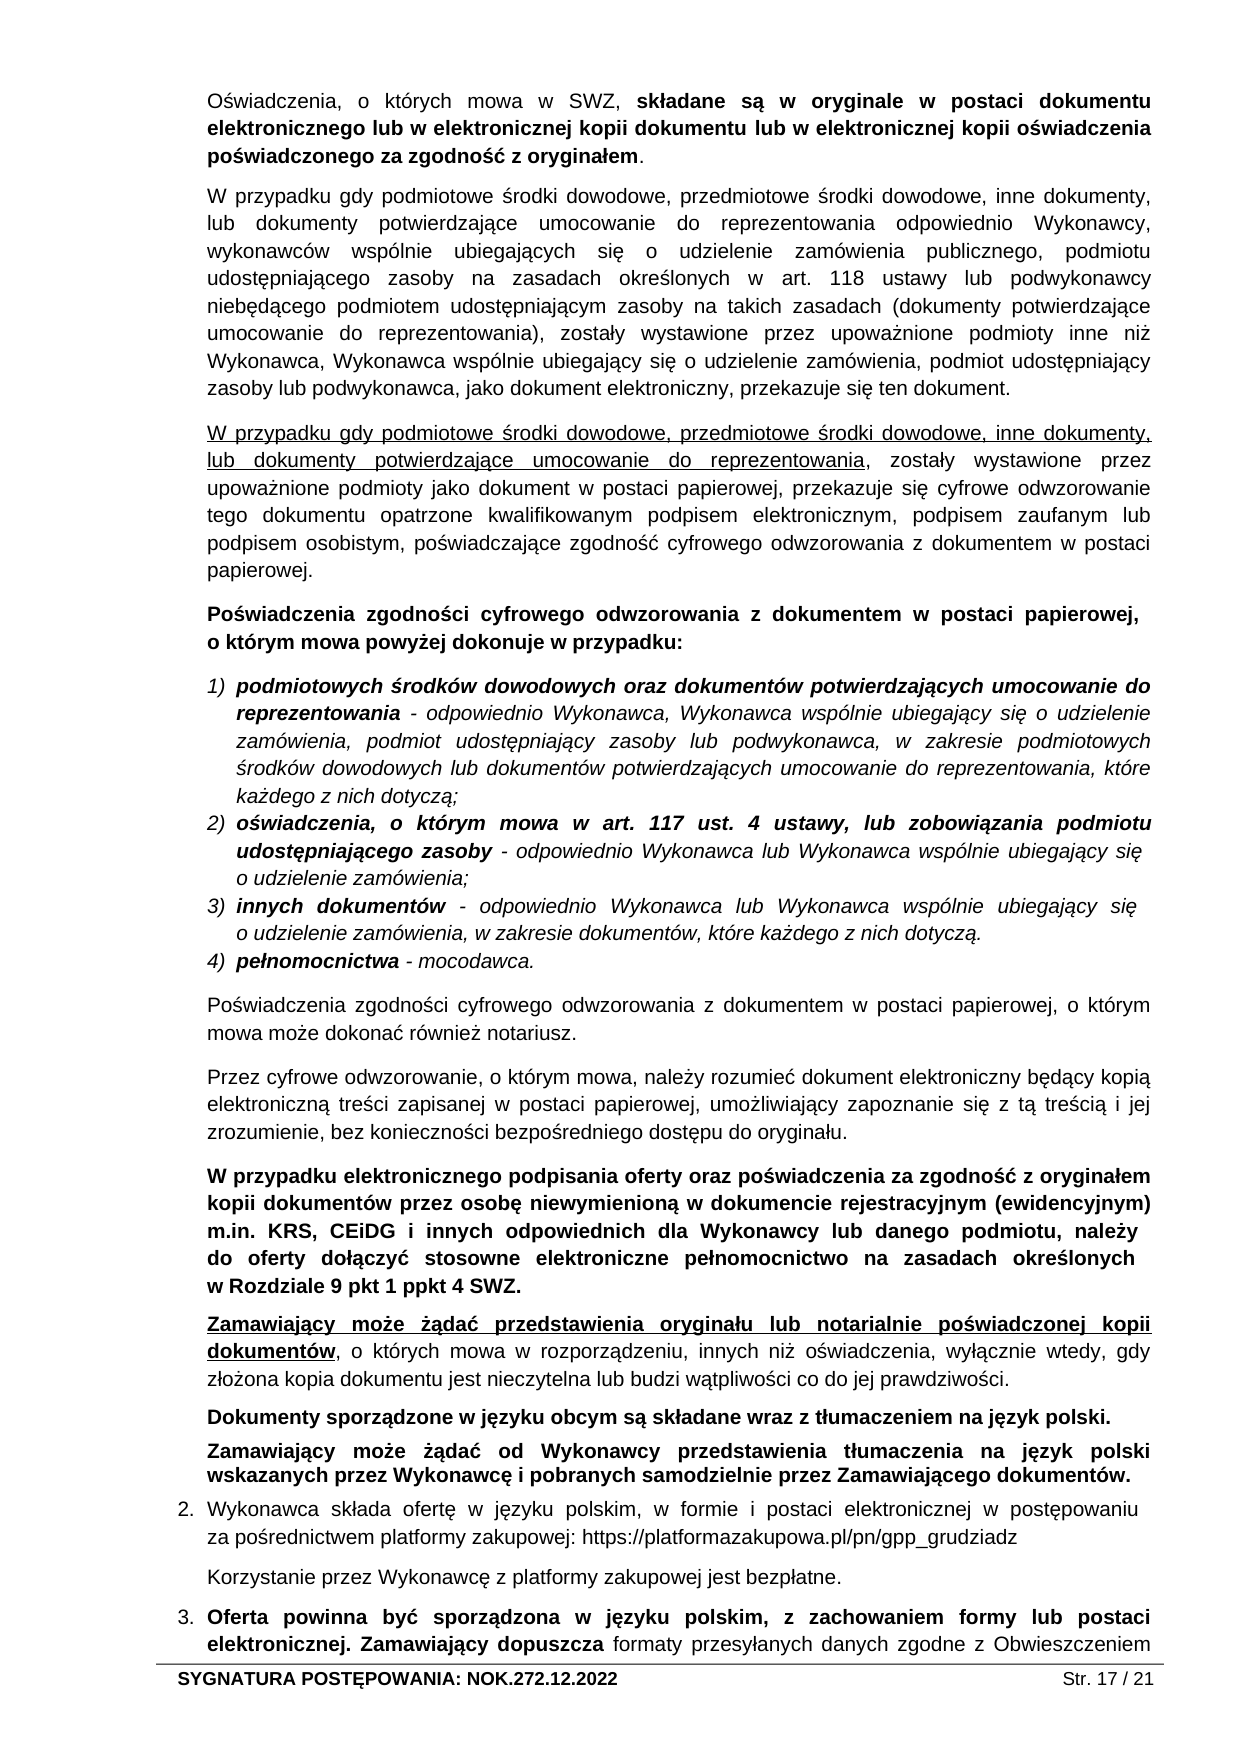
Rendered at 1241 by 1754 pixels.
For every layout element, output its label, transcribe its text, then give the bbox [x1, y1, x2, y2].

text Dokumenty sporządzone w języku obcym są składane wraz z tłumaczeniem na język polski. [177, 1404, 1152, 1428]
list innych dokumentów - odpowiednio Wykonawca lub Wykonawca wspólnie ubiegający się o udzielenie zamówienia, w zakresie dokumentów, które każdego z nich dotyczą. [207, 894, 1152, 945]
text W przypadku elektronicznego podpisania oferty oraz poświadczenia za zgodność z oryginałem kopii dokumentów przez osobę niewymienioną w dokumencie rejestracyjnym (ewidencyjnym) m.in. KRS, CEiDG i innych odpowiednich dla Wykonawcy lub danego podmiotu, należy do oferty dołączyć stosowne elektroniczne pełnomocnictwo na zasadach określonych w Rozdziale 9 pkt 1 ppkt 4 SWZ. [207, 1164, 1152, 1298]
text Przez cyfrowe odwzorowanie, o którym mowa, należy rozumieć dokument elektroniczny będący kopią elektroniczną treści zapisanej w postaci papierowej, umożliwiający zapoznanie się z tą treścią i jej zrozumienie, bez konieczności bezpośredniego dostępu do oryginału. [207, 1064, 1152, 1143]
text W przypadku gdy podmiotowe środki dowodowe, przedmiotowe środki dowodowe, inne dokumenty, lub dokumenty potwierdzające umocowanie do reprezentowania, zostały wystawione przez upoważnione podmioty jako dokument w postaci papierowej, przekazuje się cyfrowe odwzorowanie tego dokumentu opatrzone kwalifikowanym podpisem elektronicznym, podpisem zaufanym lub podpisem osobistym, poświadczające zgodność cyfrowego odwzorowania z dokumentem w postaci papierowej. [207, 442, 1152, 582]
text Poświadczenia zgodności cyfrowego odwzorowania z dokumentem w postaci papierowej, o którym mowa powyżej dokonuje w przypadku: [207, 602, 1152, 653]
list podmiotowych środków dowodowych oraz dokumentów potwierdzających umocowanie do reprezentowania - odpowiednio Wykonawca, Wykonawca wspólnie ubiegający się o udzielenie zamówienia, podmiot udostępniający zasoby lub podwykonawca, w zakresie podmiotowych środków dowodowych lub dokumentów potwierdzających umocowanie do reprezentowania, które każdego z nich dotyczą; [207, 674, 1152, 808]
text Zamawiający może żądać od Wykonawcy przedstawienia tłumaczenia na język polski wskazanych przez Wykonawcę i pobranych samodzielnie przez Zamawiającego dokumentów. [207, 1439, 1152, 1487]
list oświadczenia, o którym mowa w art. 117 ust. 4 ustawy, lub zobowiązania podmiotu udostępniającego zasoby - odpowiednio Wykonawca lub Wykonawca wspólnie ubiegający się o udzielenie zamówienia; [207, 811, 1152, 890]
text W przypadku gdy podmiotowe środki dowodowe, przedmiotowe środki dowodowe, inne dokumenty, lub dokumenty potwierdzające umocowanie do reprezentowania odpowiednio Wykonawcy, wykonawców wspólnie ubiegających się o udzielenie zamówienia publicznego, podmiotu udostępniającego zasoby na zasadach określonych w art. 118 ustawy lub podwykonawcy niebędącego podmiotem udostępniającym zasoby na takich zasadach (dokumenty potwierdzające umocowanie do reprezentowania), zostały wystawione przez upoważnione podmioty inne niż Wykonawca, Wykonawca wspólnie ubiegający się o udzielenie zamówienia, podmiot udostępniający zasoby lub podwykonawca, jako dokument elektroniczny, przekazuje się ten dokument. [207, 184, 1152, 400]
text Zamawiający może żądać przedstawienia oryginału lub notarialnie poświadczonej kopii dokumentów, o których mowa w rozporządzeniu, innych niż oświadczenia, wyłącznie wtedy, gdy złożona kopia dokumentu jest nieczytelna lub budzi wątpliwości co do jej prawdziwości. [207, 1334, 1152, 1391]
text Zamawiający może żądać przedstawienia oryginału lub notarialnie poświadczonej kopii dokumentów, o których mowa w rozporządzeniu, innych niż oświadczenia, wyłącznie wtedy, gdy złożona kopia dokumentu jest nieczytelna lub budzi wątpliwości co do jej prawdziwości. [207, 1312, 1152, 1333]
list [177, 1605, 1152, 1656]
text Oświadczenia, o których mowa w SWZ, składane są w oryginale w postaci dokumentu elektronicznego lub w elektronicznej kopii dokumentu lub w elektronicznej kopii oświadczenia poświadczonego za zgodność z oryginałem. [207, 89, 1152, 168]
text Korzystanie przez Wykonawcę z platformy zakupowej jest bezpłatne. [207, 1565, 1152, 1589]
list Wykonawca składa ofertę w języku polskim, w formie i postaci elektronicznej w postępowaniu za pośrednictwem platformy zakupowej: https://platformazakupowa.pl/pn/gpp_grudziadz [177, 1497, 1152, 1549]
text Poświadczenia zgodności cyfrowego odwzorowania z dokumentem w postaci papierowej, o którym mowa może dokonać również notariusz. [207, 993, 1152, 1044]
list pełnomocnictwa - mocodawca. [207, 949, 1152, 973]
